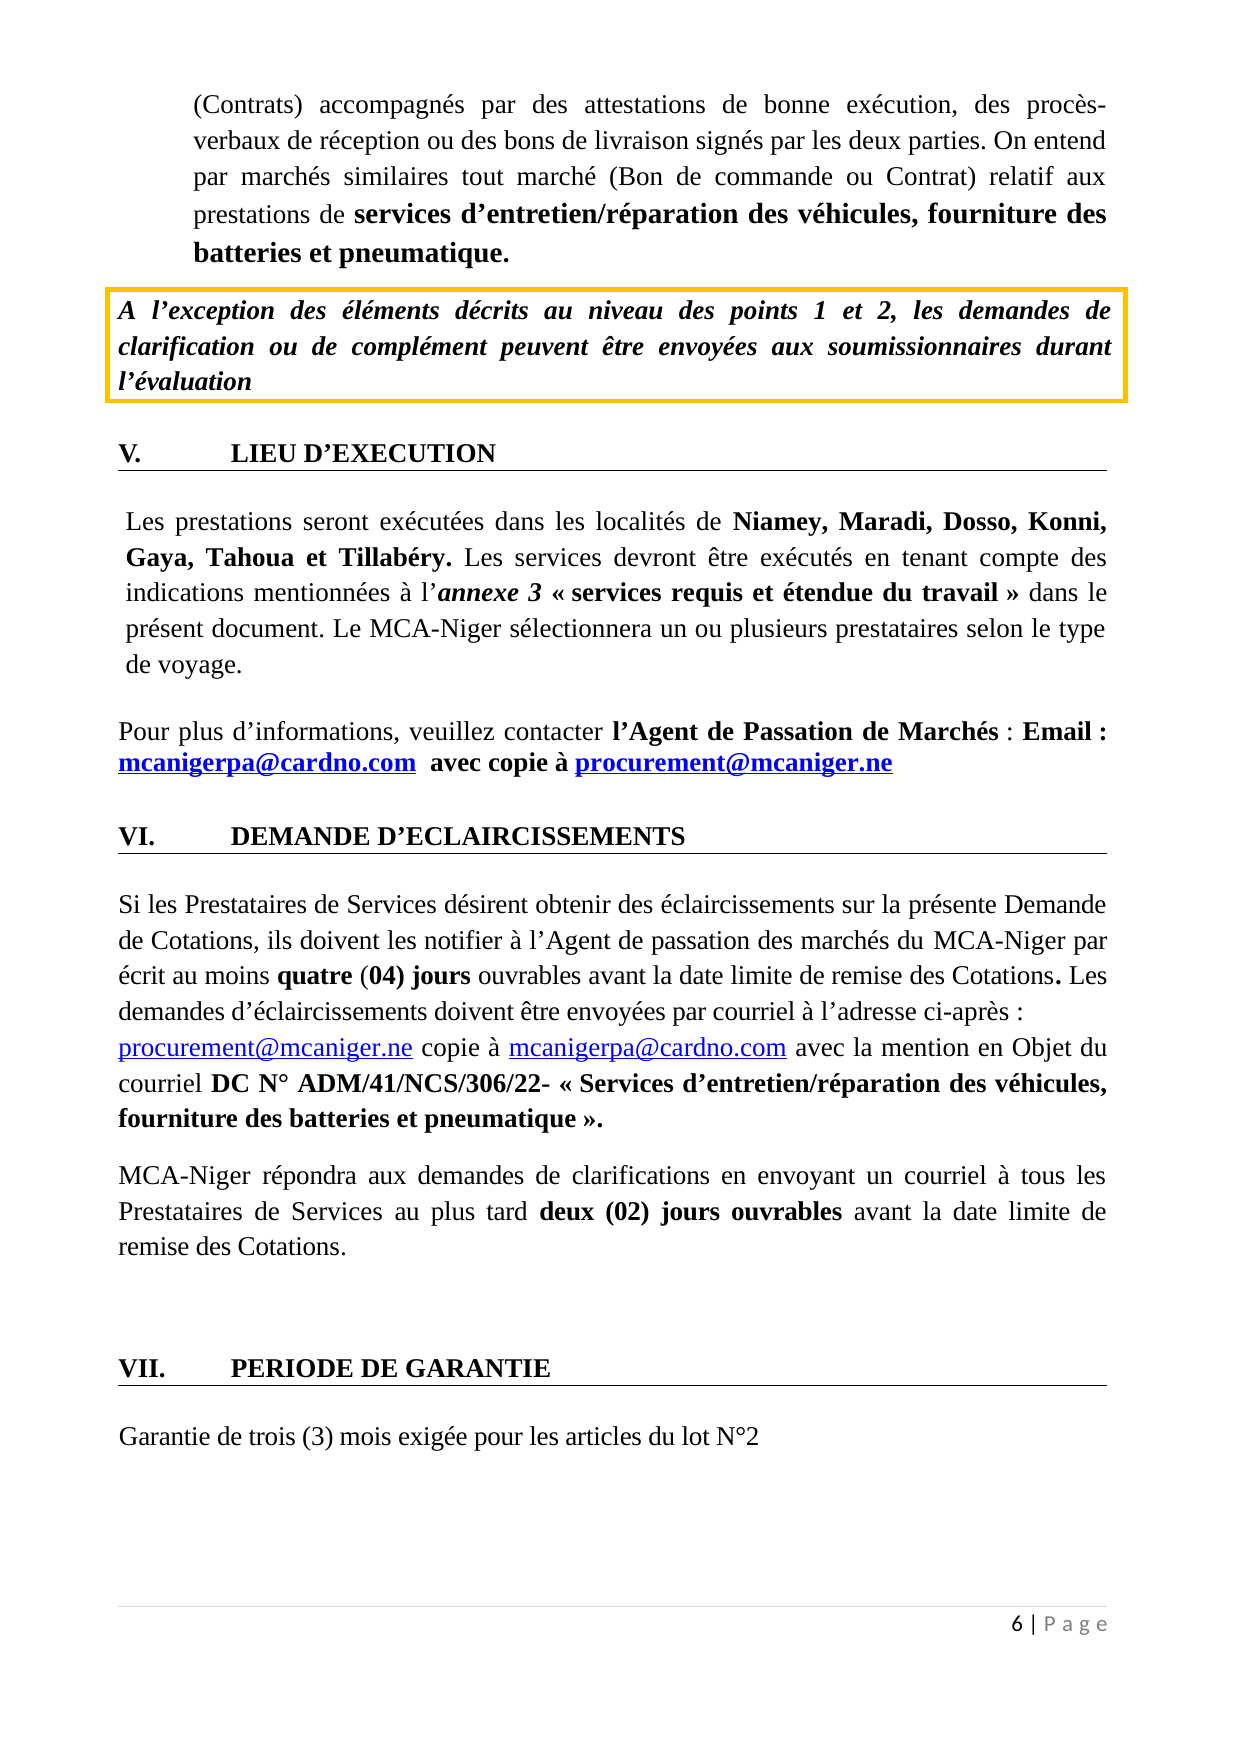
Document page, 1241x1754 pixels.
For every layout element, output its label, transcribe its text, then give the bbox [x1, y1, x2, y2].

text Pour plus d’informations, veuillez contacter l’Agent de Passation de Marchés : [118, 715, 1107, 777]
text A l’exception des éléments décrits au niveau des points 1 et 2, les demandes de clarification ou de complément peuvent être envoyées aux soumissionnaires durant l’évaluation [110, 292, 1123, 399]
text Si les Prestataires de Services désirent obtenir des éclaircissements sur la présente Demande de Cotations, ils doivent les notifier à l’Agent de passation des marchés du MCA-Niger par écrit au moins quatre (04) jours ouvrables avant la date limite de remise des Cotations. Les demandes d’éclaircissements doivent être envoyées par courriel à l’adresse ci-après : [118, 888, 1107, 1026]
text procurement@mcaniger.ne copie à mcanigerpa@cardno.com avec la mention en Objet du courriel DC N° ADM/41/NCS/306/22- « Services d’entretien/réparation des véhicules, fourniture des batteries et pneumatique ». [118, 1031, 1107, 1133]
subtitle PERIODE DE GARANTIE [118, 1352, 1107, 1385]
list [156, 89, 1107, 268]
subtitle LIEU D’EXECUTION [118, 437, 1107, 470]
text MCA-Niger répondra aux demandes de clarifications en envoyant un courriel à tous les Prestataires de Services au plus tard deux (02) jours ouvrables avant la date limite de remise des Cotations. [118, 1159, 1107, 1262]
text Les prestations seront exécutées dans les localités de Niamey, Maradi, Dosso, Konni, Gaya, Tahoua et Tillabéry. Les services devront être exécutés en tenant compte des indications mentionnées à l’annexe 3 « services requis et étendue du travail » dans le présent document. Le MCA-Niger sélectionnera un ou plusieurs prestataires selon le type de voyage. [125, 505, 1107, 679]
subtitle DEMANDE D’ECLAIRCISSEMENTS [118, 820, 1107, 853]
text Garantie de trois (3) mois exigée pour les articles du lot N°2 [118, 1420, 1107, 1451]
